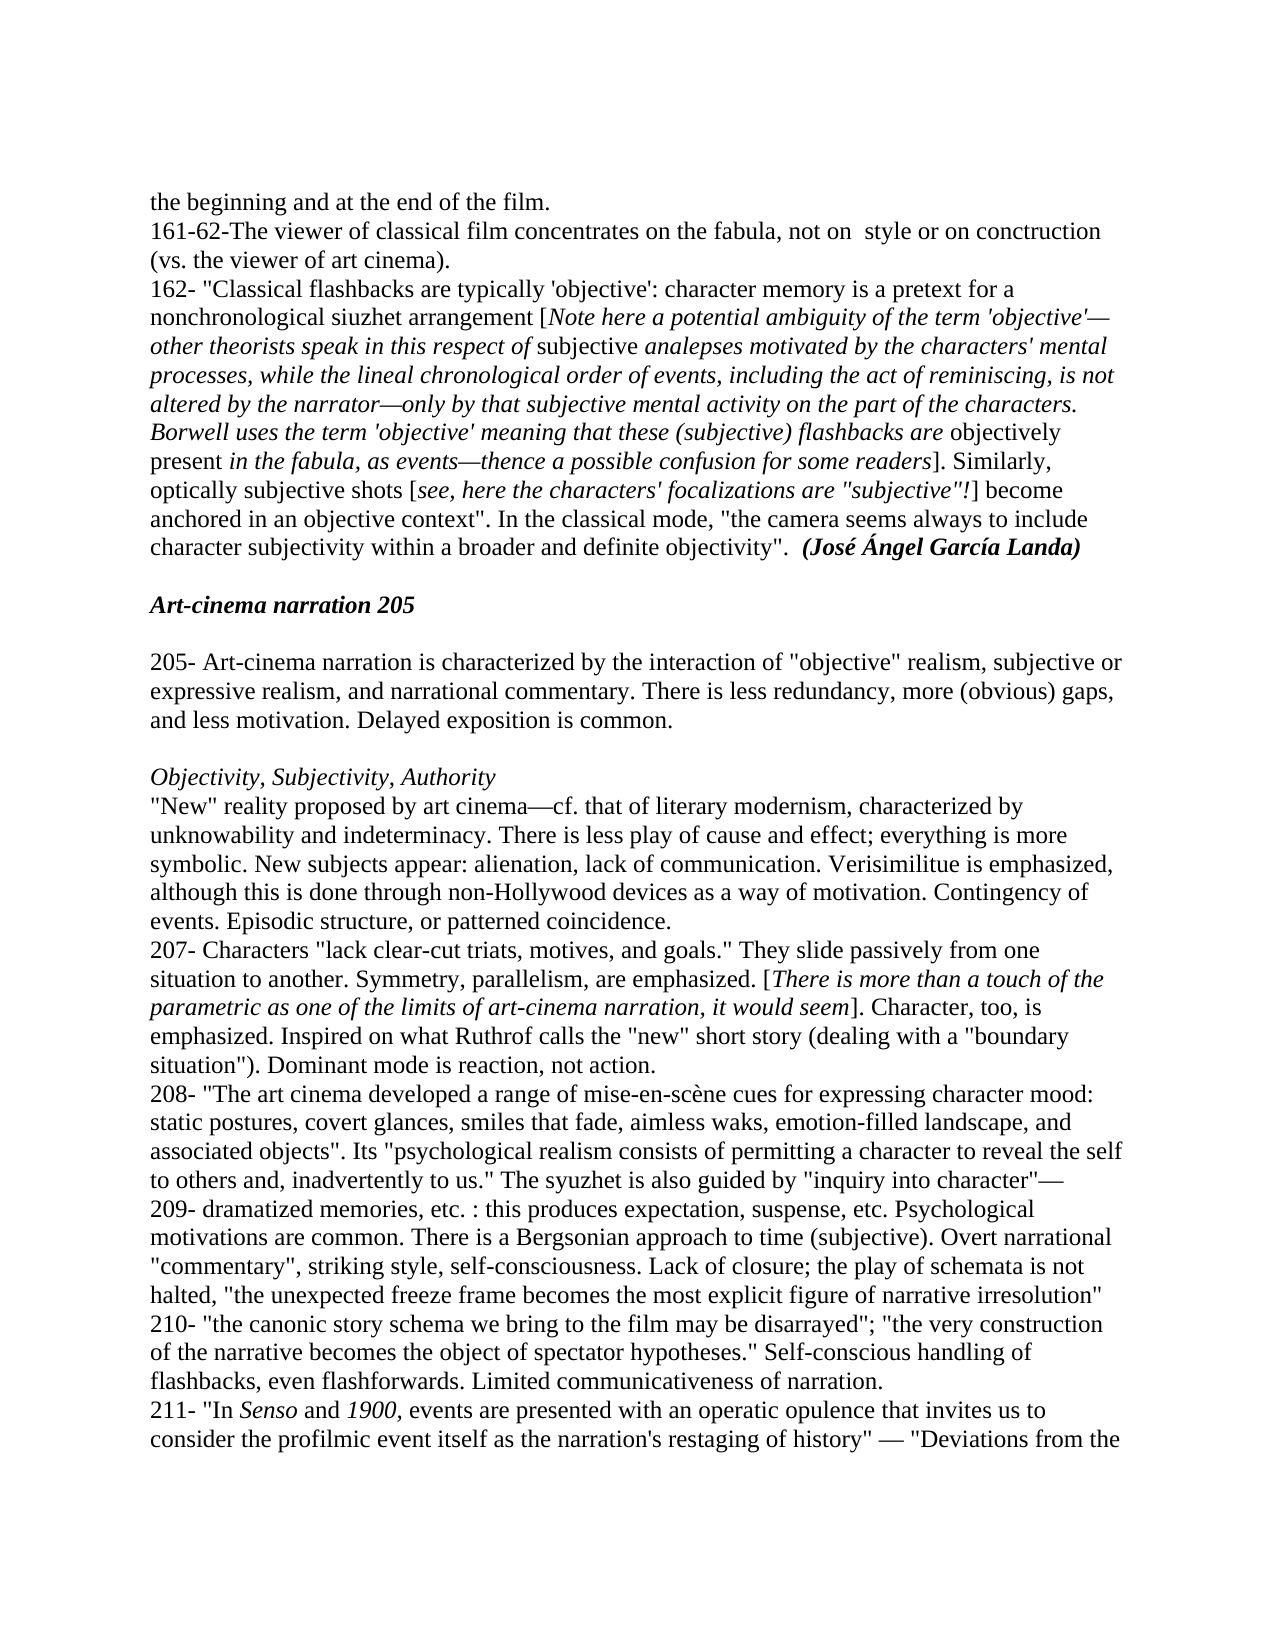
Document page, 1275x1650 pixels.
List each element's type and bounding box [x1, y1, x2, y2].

text [150, 187, 1125, 561]
text [150, 590, 1125, 1452]
